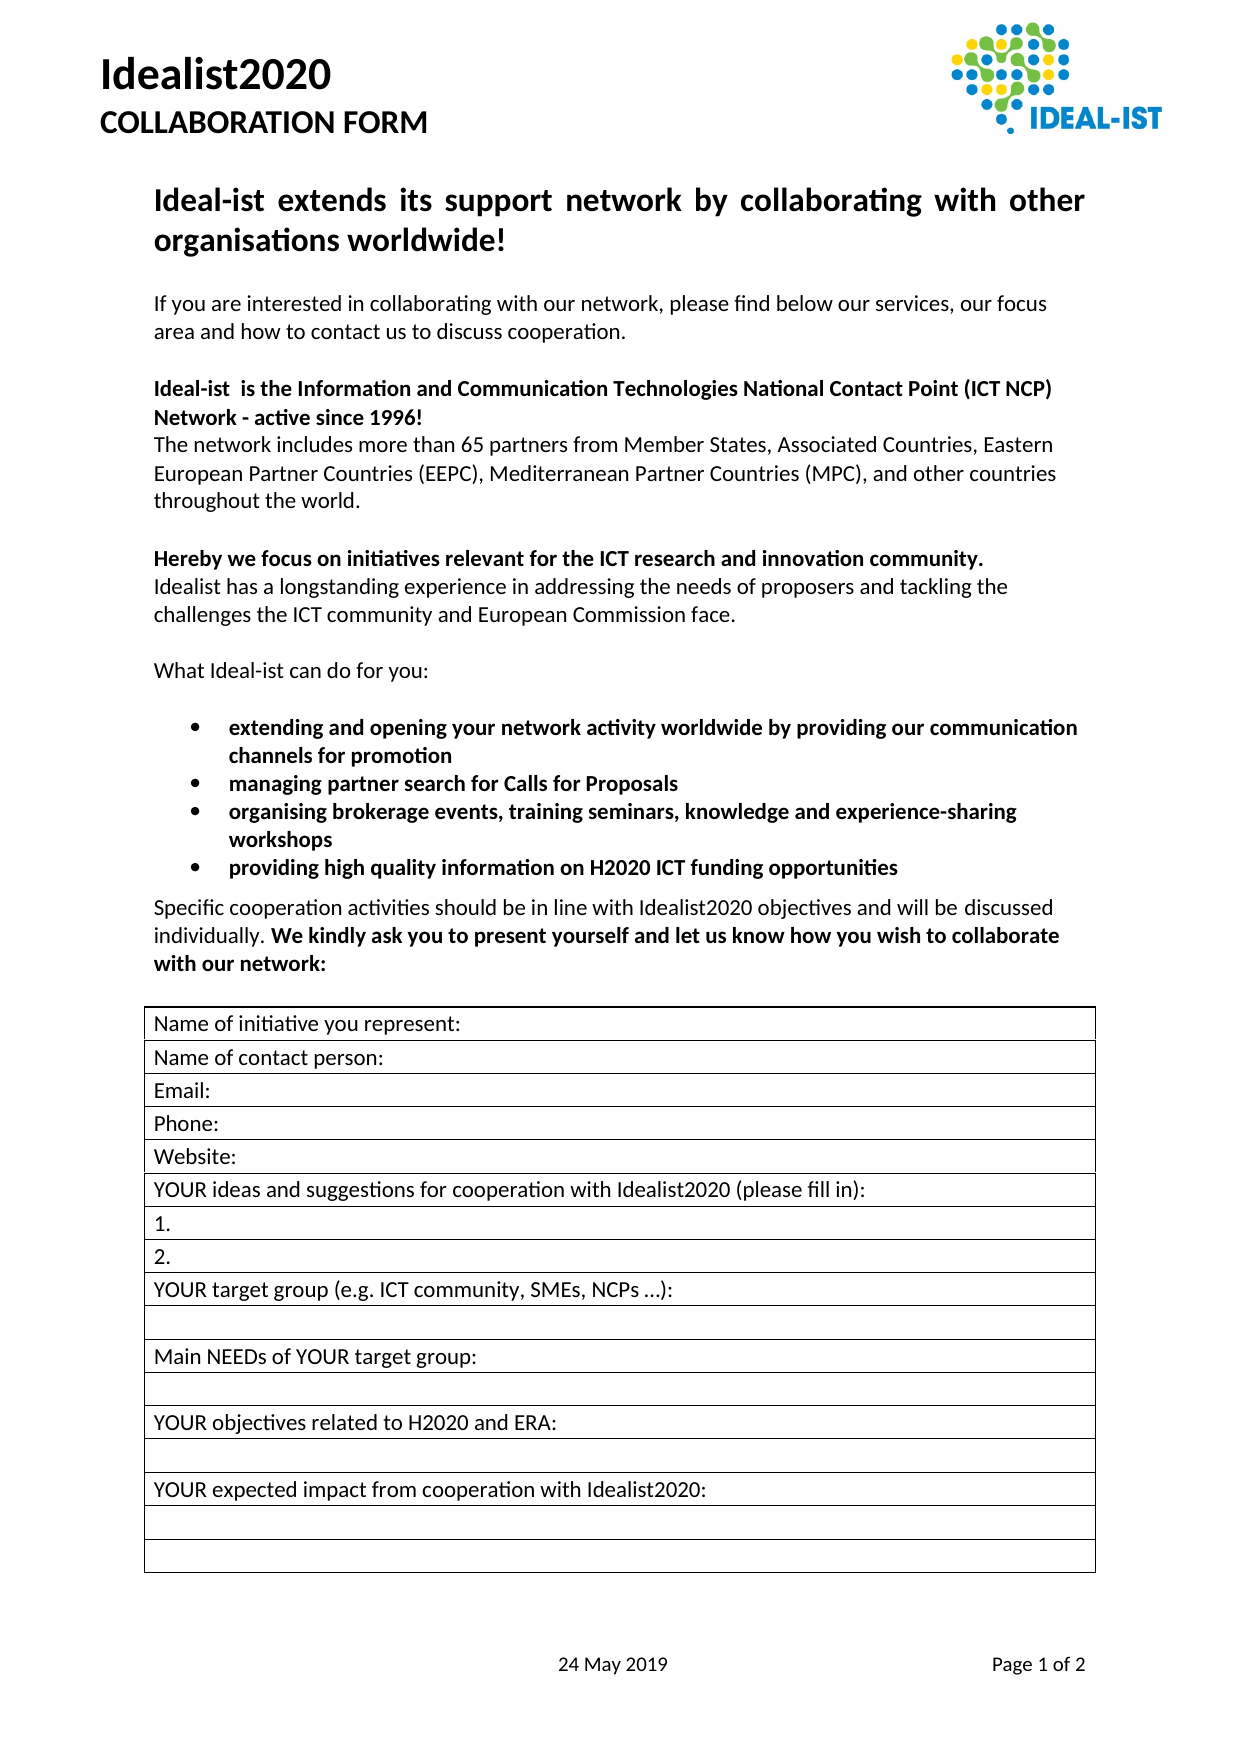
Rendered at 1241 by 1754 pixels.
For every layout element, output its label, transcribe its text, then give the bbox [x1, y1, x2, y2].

text Ideal-ist is the Information and Communication Technologies National Contact Point (ICT NCP) Network - active since 1996! The network includes more than 65 partners from Member States, Associated Countries, Eastern European Partner Countries (EEPC), Mediterranean Partner Countries (MPC), and other countries throughout the world. [153, 374, 1087, 515]
text YOUR objectives related to H2020 and ERA: [145, 1406, 1095, 1438]
list managing partner search for Calls for Proposals [191, 769, 1087, 797]
text Ideal-ist extends its support network by collaborating with other organisations worldwide! [153, 179, 1087, 260]
text Hereby we focus on initiatives relevant for the ICT research and innovation community. [153, 544, 1087, 572]
text What Ideal-ist can do for you: [153, 656, 1087, 713]
text YOUR target group (e.g. ICT community, SMEs, NCPs …): [145, 1273, 1095, 1305]
text Main NEEDs of YOUR target group: [145, 1340, 1095, 1372]
text Name of contact person: [145, 1041, 1095, 1073]
text Website: [145, 1140, 1095, 1172]
text YOUR ideas and suggestions for cooperation with Idealist2020 (please fill in): [145, 1174, 1095, 1206]
text Phone: [145, 1107, 1095, 1139]
text Name of initiative you represent: [145, 1008, 1095, 1039]
list extending and opening your network activity worldwide by providing our communication channels for promotion [191, 713, 1087, 769]
text Idealist has a longstanding experience in addressing the needs of proposers and tackling the challenges the ICT community and European Commission face. [153, 572, 1087, 628]
text YOUR expected impact from cooperation with Idealist2020: [145, 1473, 1095, 1505]
picture [925, 4, 1188, 152]
list organising brokerage events, training seminars, knowledge and experience-sharing workshops [191, 797, 1087, 853]
text Email: [145, 1074, 1095, 1106]
text If you are interested in collaborating with our network, please find below our services, our focus area and how to contact us to discuss cooperation. [153, 289, 1087, 345]
list providing high quality information on H2020 ICT funding opportunities [191, 853, 1087, 881]
text Specific cooperation activities should be in line with Idealist2020 objectives and will be discussed individually. We kindly ask you to present yourself and let us know how you wish to collaborate with our network: [153, 893, 1087, 1006]
